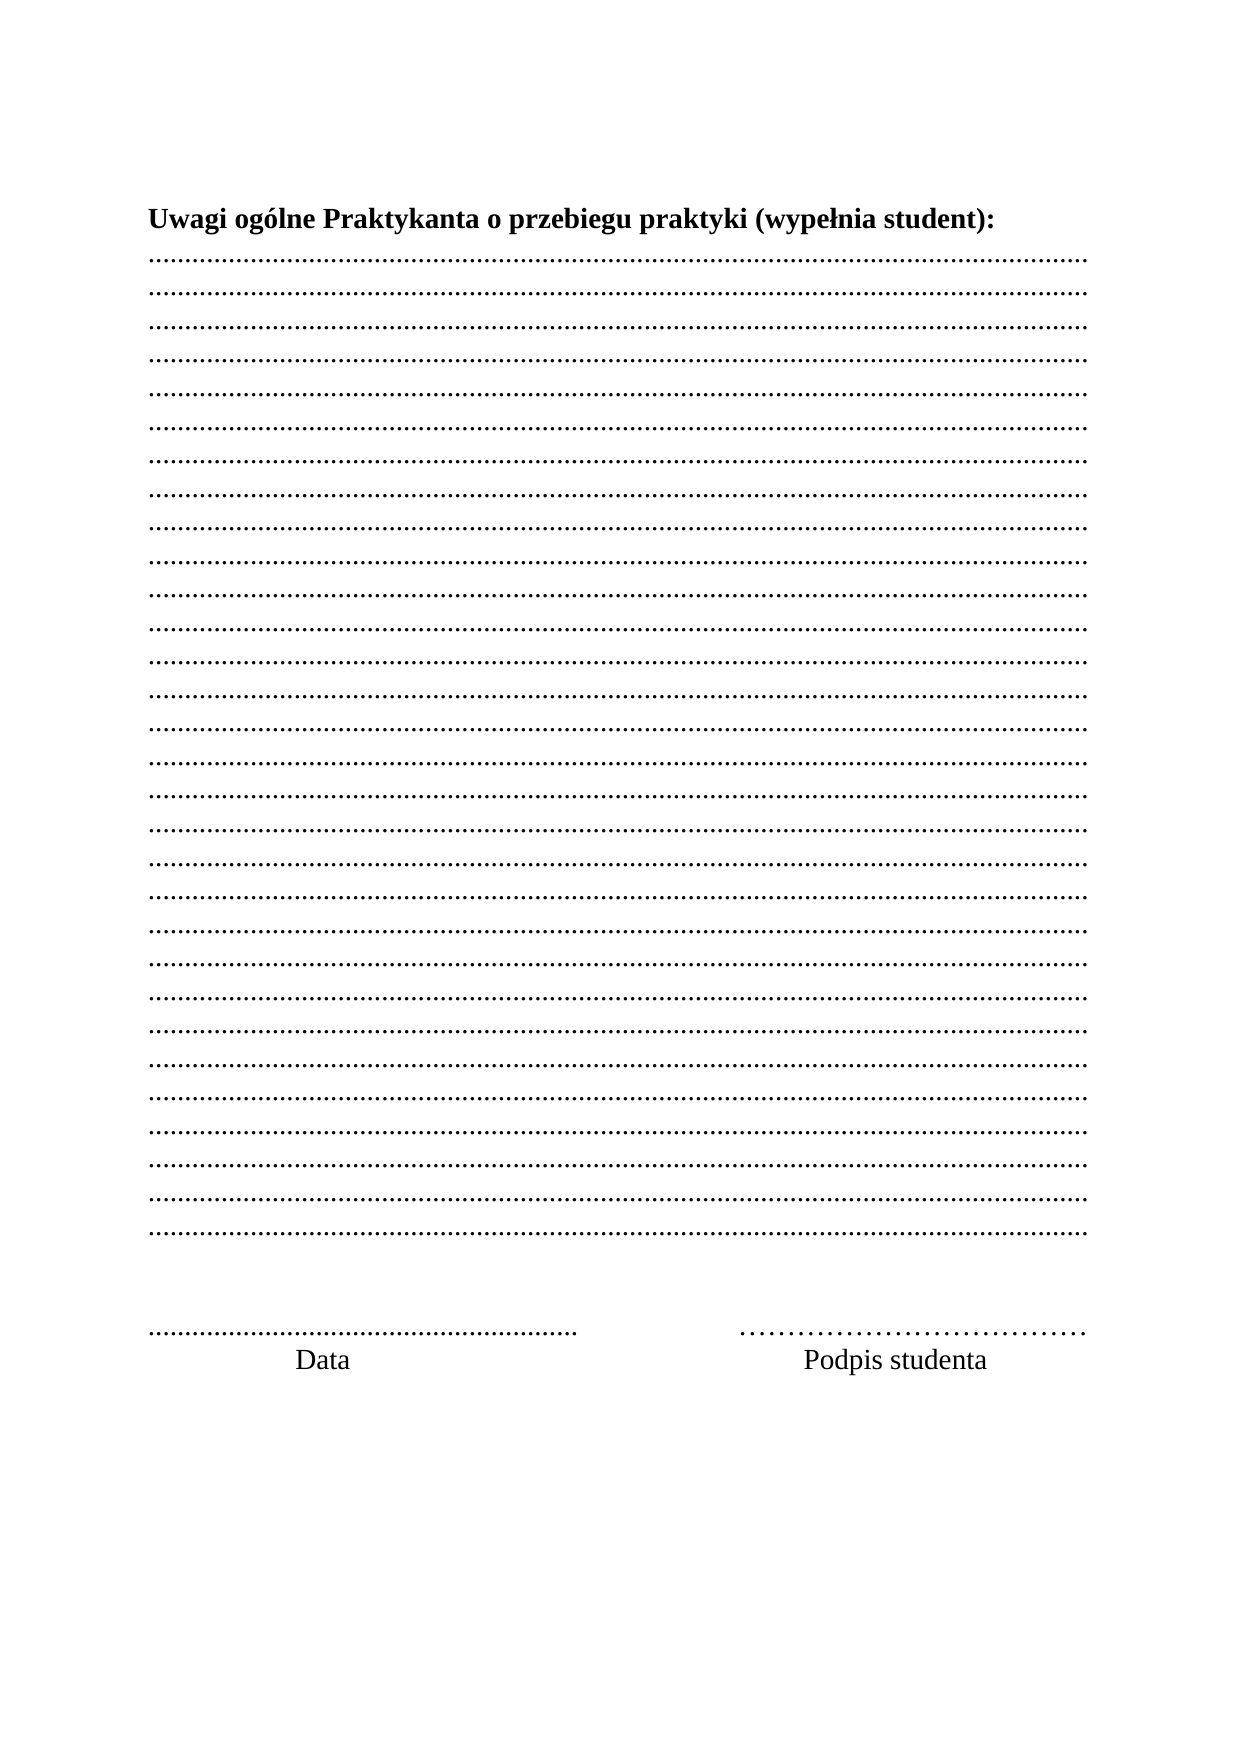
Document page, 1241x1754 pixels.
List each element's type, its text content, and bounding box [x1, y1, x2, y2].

text ................................................................................................................................................................................................................................................................................................................................................................................................... [148, 1006, 1093, 1107]
text ................................................................................................................................................................................................................................................................................................................................................................................................... [148, 872, 1093, 973]
text ................................................................................................................................. [148, 973, 1093, 1006]
text ................................................................................................................................................................................................................................................................................................................................................................................................... [148, 436, 1093, 537]
text ................................................................................................................................. [148, 1208, 1093, 1241]
text Data Podpis studenta [221, 1342, 1093, 1375]
text ................................................................................................................................. [148, 738, 1093, 772]
text ................................................................................................................................................................................................................................................................................................................................................................................................... [148, 1107, 1093, 1208]
text ................................................................................................................................................................................................................................................................................................................................................................................................... [148, 772, 1093, 872]
text ........................................................... ……………………………… [148, 1308, 1093, 1342]
text Uwagi ogólne Praktykanta o przebiegu praktyki (wypełnia student): [148, 201, 1093, 235]
text ................................................................................................................................................................................................................................................................................................................................................................................................... [148, 336, 1093, 436]
text ................................................................................................................................................................................................................................................................................................................................................................................................... [148, 637, 1093, 738]
text ................................................................................................................................................................................................................................................................................................................................................................................................... [148, 235, 1093, 336]
text ................................................................................................................................................................................................................................................................................................................................................................................................... [148, 537, 1093, 637]
